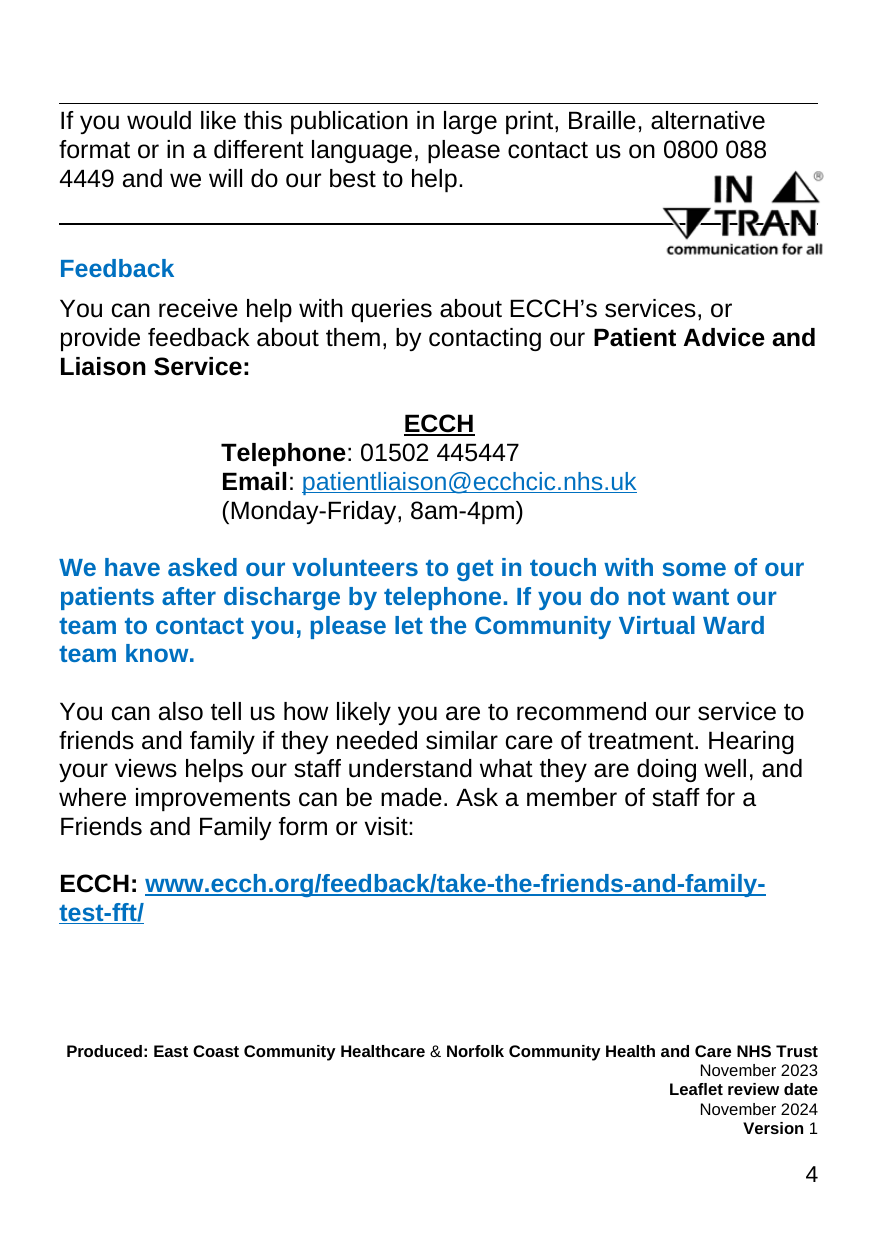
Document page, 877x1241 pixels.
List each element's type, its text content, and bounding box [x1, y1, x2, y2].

text Produced: East Coast Community Healthcare & Norfolk Community Health and Care NHS Trust [59, 1042, 818, 1061]
text Leaflet review date [59, 1080, 818, 1099]
picture [660, 169, 825, 257]
text Feedback [59, 254, 818, 282]
table_header ECCH [210, 409, 668, 438]
text You can receive help with queries about ECCH’s services, or provide feedback about them, by contacting our Patient Advice and [59, 294, 818, 352]
text You can also tell us how likely you are to recommend our service to friends and family if they needed similar care of treatment. Hearing your views helps our staff understand what they are doing well, and where improvements can be made. Ask a member of staff for a Friends and Family form or visit: [59, 697, 818, 841]
text Version 1 [59, 1118, 818, 1138]
table_cell Telephone: 01502 445447 Email: patientliaison@ecchcic.nhs.uk (Monday-Friday, 8am-4pm) [210, 438, 668, 524]
text If you would like this publication in large print, Braille, alternative format or in a different language, please contact us on 0800 088 4449 and we will do our best to help. [59, 104, 818, 192]
text ECCH: www.ecch.org/feedback/take-the-friends-and-family-test-fft/ [59, 869, 818, 927]
text November 2024 [59, 1099, 818, 1118]
text November 2023 [59, 1061, 818, 1080]
text Liaison Service: [59, 352, 818, 381]
text We have asked our volunteers to get in touch with some of our patients after discharge by telephone. If you do not want our team to contact you, please let the Community Virtual Ward team know. [59, 553, 818, 668]
